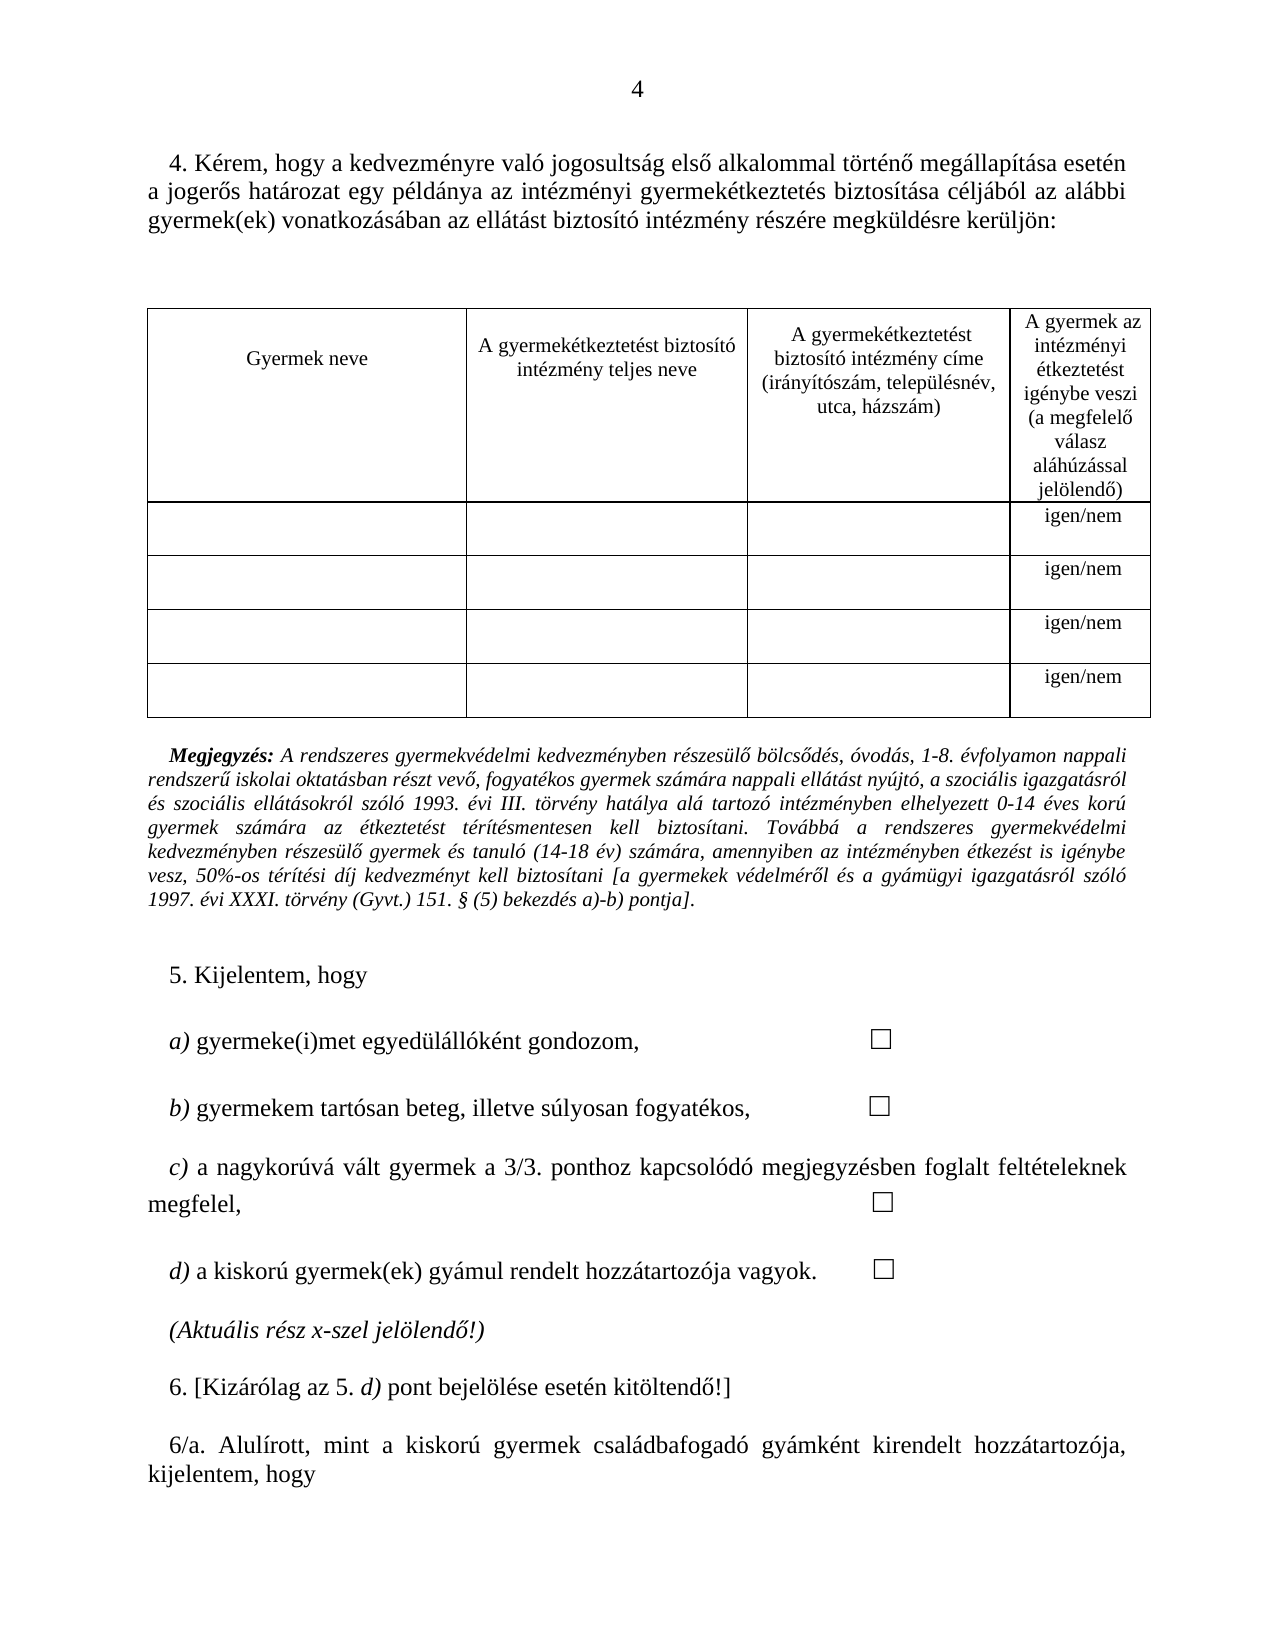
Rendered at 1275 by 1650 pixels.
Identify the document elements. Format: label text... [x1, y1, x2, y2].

text Megjegyzés: A rendszeres gyermekvédelmi kedvezményben részesülő bölcsődés, óvodás, 1-8. évfolyamon nappali rendszerű iskolai oktatásban részt vevő, fogyatékos gyermek számára nappali ellátást nyújtó, a szociális igazgatásról és szociális ellátásokról szóló 1993. évi III. törvény hatálya alá tartozó intézményben elhelyezett 0-14 éves korú gyermek számára az étkeztetést térítésmentesen kell biztosítani. Továbbá a rendszeres gyermekvédelmi kedvezményben részesülő gyermek és tanuló (14-18 év) számára, amennyiben az intézményben étkezést is igénybe vesz, 50%-os térítési díj kedvezményt kell biztosítani [a gyermekek védelméről és a gyámügyi igazgatásról szóló 1997. évi XXXI. törvény (Gyvt.) 151. § (5) bekezdés a)-b) pontja]. [148, 743, 1127, 911]
table_cell [748, 664, 1009, 717]
text 6/a. Alulírott, mint a kiskorú gyermek családbafogadó gyámként kirendelt hozzátartozója, kijelentem, hogy [148, 1430, 1127, 1487]
table_cell [748, 556, 1009, 609]
text 6. [Kizárólag az 5. d) pont bejelölése esetén kitöltendő!] [148, 1372, 1127, 1401]
table_header A gyermekétkeztetést biztosító intézmény címe (irányítószám, településnév, utca, házszám) [748, 309, 1009, 501]
table_cell [748, 610, 1009, 663]
table_header A gyermekétkeztetést biztosító intézmény teljes neve [467, 309, 747, 501]
text 4. Kérem, hogy a kedvezményre való jogosultság első alkalommal történő megállapítása esetén a jogerős határozat egy példánya az intézményi gyermekétkeztetés biztosítása céljából az alábbi gyermek(ek) vonatkozásában az ellátást biztosító intézmény részére megküldésre kerüljön: [148, 148, 1127, 234]
text 5. Kijelentem, hogy [148, 960, 1127, 989]
text a) gyermeke(i)met egyedülállóként gondozom, □ [148, 1018, 1127, 1056]
table_cell igen/nem [1011, 610, 1150, 663]
table_cell [748, 503, 1009, 555]
table_cell igen/nem [1011, 503, 1150, 555]
table_cell [148, 610, 466, 663]
table_cell [467, 503, 747, 555]
text (Aktuális rész x-szel jelölendő!) [148, 1315, 1127, 1344]
table_header Gyermek neve [148, 309, 466, 501]
text b) gyermekem tartósan beteg, illetve súlyosan fogyatékos, □ [148, 1085, 1127, 1123]
table_cell [467, 664, 747, 717]
table_cell [148, 664, 466, 717]
table_cell [467, 556, 747, 609]
table_cell [148, 556, 466, 609]
table_header A gyermek az intézményi étkeztetést igénybe veszi (a megfelelő válasz aláhúzással jelölendő) [1011, 309, 1150, 501]
table_cell [148, 503, 466, 555]
text d) a kiskorú gyermek(ek) gyámul rendelt hozzátartozója vagyok. □ [148, 1248, 1127, 1286]
text c) a nagykorúvá vált gyermek a 3/3. ponthoz kapcsolódó megjegyzésben foglalt feltételeknek megfelel, □ [148, 1152, 1127, 1219]
table_cell igen/nem [1011, 664, 1150, 717]
table_cell [467, 610, 747, 663]
table_cell igen/nem [1011, 556, 1150, 609]
